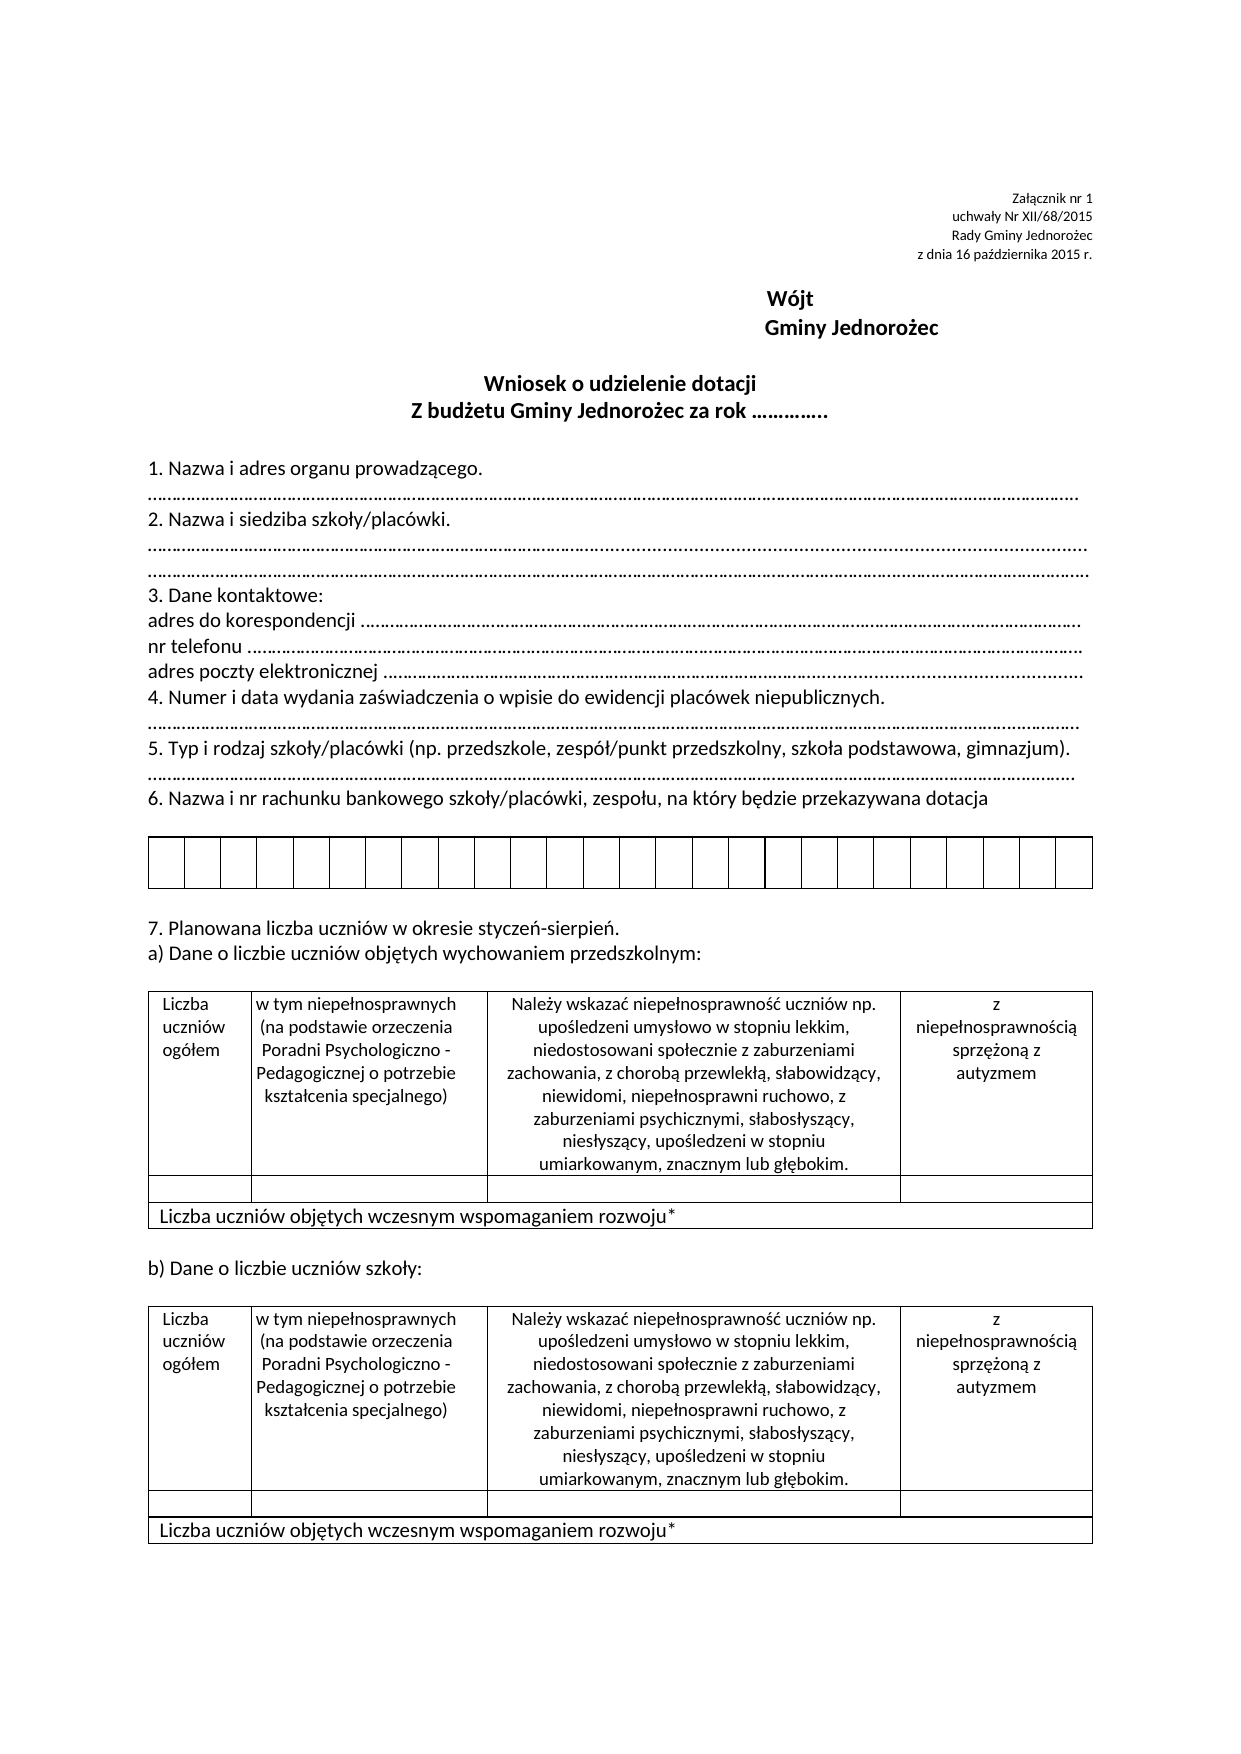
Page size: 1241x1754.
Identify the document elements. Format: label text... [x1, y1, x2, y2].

table_header [802, 838, 837, 888]
table_header [620, 838, 655, 888]
table_cell Liczba uczniów objętych wczesnym wspomaganiem rozwoju* [149, 1518, 1092, 1543]
table_header [874, 838, 910, 888]
table_header [766, 838, 801, 888]
table_cell [488, 1176, 900, 1202]
table_header [984, 838, 1019, 888]
text Wniosek o udzielenie dotacji [148, 369, 1093, 397]
table_cell Liczba uczniów objętych wczesnym wspomaganiem rozwoju* [149, 1203, 1092, 1228]
list nr telefonu ..………………………………………………………………………………………………………………………………………………………. [148, 633, 1093, 658]
table_header [366, 838, 401, 888]
table_header [947, 838, 983, 888]
table_header [838, 838, 873, 888]
table_header z niepełnosprawnością sprzężoną z autyzmem [901, 1307, 1092, 1490]
list b) Dane o liczbie uczniów szkoły: [148, 1255, 1093, 1280]
table_header [149, 838, 184, 888]
list 3. Dane kontaktowe: [148, 582, 1093, 608]
list …………………………………………………………………………………………………………………………………………………………………..…….. [148, 760, 1093, 786]
table_header [729, 838, 764, 888]
table_header [1020, 838, 1055, 888]
table_header [330, 838, 365, 888]
table_header [584, 838, 619, 888]
text Załącznik nr 1 [148, 189, 1093, 207]
table_cell [901, 1176, 1092, 1202]
table_header [439, 838, 474, 888]
table_cell [901, 1491, 1092, 1516]
text Z budżetu Gminy Jednorożec za rok ………….. [148, 397, 1093, 425]
list 6. Nazwa i nr rachunku bankowego szkoły/placówki, zespołu, na który będzie przekazywana dotacja [148, 786, 1093, 811]
table_header w tym niepełnosprawnych (na podstawie orzeczenia Poradni Psychologiczno - Pedagogicznej o potrzebie kształcenia specjalnego) [252, 992, 487, 1175]
list 1. Nazwa i adres organu prowadzącego. [148, 455, 1093, 481]
table_cell [149, 1491, 251, 1516]
table_header [511, 838, 546, 888]
list ………………………………………………………………………………………………………………………………………………………………………….. [148, 481, 1093, 506]
list a) Dane o liczbie uczniów objętych wychowaniem przedszkolnym: [148, 940, 1093, 966]
table_cell [252, 1176, 487, 1202]
list adres poczty elektronicznej ..…………………………………………………………………….………................................................... [148, 658, 1093, 684]
table_header [693, 838, 728, 888]
list adres do korespondencji ..………………………………………………………………………………………….……………………………………… [148, 608, 1093, 633]
list 4. Numer i data wydania zaświadczenia o wpisie do ewidencji placówek niepublicznych. [148, 684, 1093, 709]
table_header w tym niepełnosprawnych (na podstawie orzeczenia Poradni Psychologiczno - Pedagogicznej o potrzebie kształcenia specjalnego) [252, 1307, 487, 1490]
table_header [656, 838, 692, 888]
table_header [547, 838, 583, 888]
table_cell [252, 1491, 487, 1516]
table_header [475, 838, 510, 888]
table_cell [488, 1491, 900, 1516]
table_header [294, 838, 329, 888]
table_header [402, 838, 438, 888]
table_header z niepełnosprawnością sprzężoną z autyzmem [901, 992, 1092, 1175]
table_cell [149, 1176, 251, 1202]
table_header [911, 838, 946, 888]
text uchwały Nr XII/68/2015 [148, 207, 1093, 224]
list ………………………………………………………………………………………………………………………………………………………………..………… [148, 709, 1093, 735]
list 7. Planowana liczba uczniów w okresie styczeń-sierpień. [148, 915, 1093, 940]
text z dnia 16 października 2015 r. [148, 245, 1093, 263]
text Rady Gminy Jednorożec [148, 226, 1093, 244]
list ………………………………………………………………………………….............................................................................................. [148, 531, 1093, 557]
table_header [257, 838, 293, 888]
text Gminy Jednorożec [487, 313, 1093, 341]
table_header [1056, 838, 1092, 888]
text Wójt [487, 284, 1093, 313]
list 5. Typ i rodzaj szkoły/placówki (np. przedszkole, zespół/punkt przedszkolny, szkoła podstawowa, gimnazjum). [148, 735, 1093, 760]
table_header [221, 838, 256, 888]
list 2. Nazwa i siedziba szkoły/placówki. [148, 506, 1093, 531]
table_header [185, 838, 220, 888]
table_header Liczba uczniów ogółem [149, 992, 251, 1175]
table_header Liczba uczniów ogółem [149, 1307, 251, 1490]
list …………………………………………………………………………………………………………………………………………..……………………………….. [148, 557, 1093, 582]
